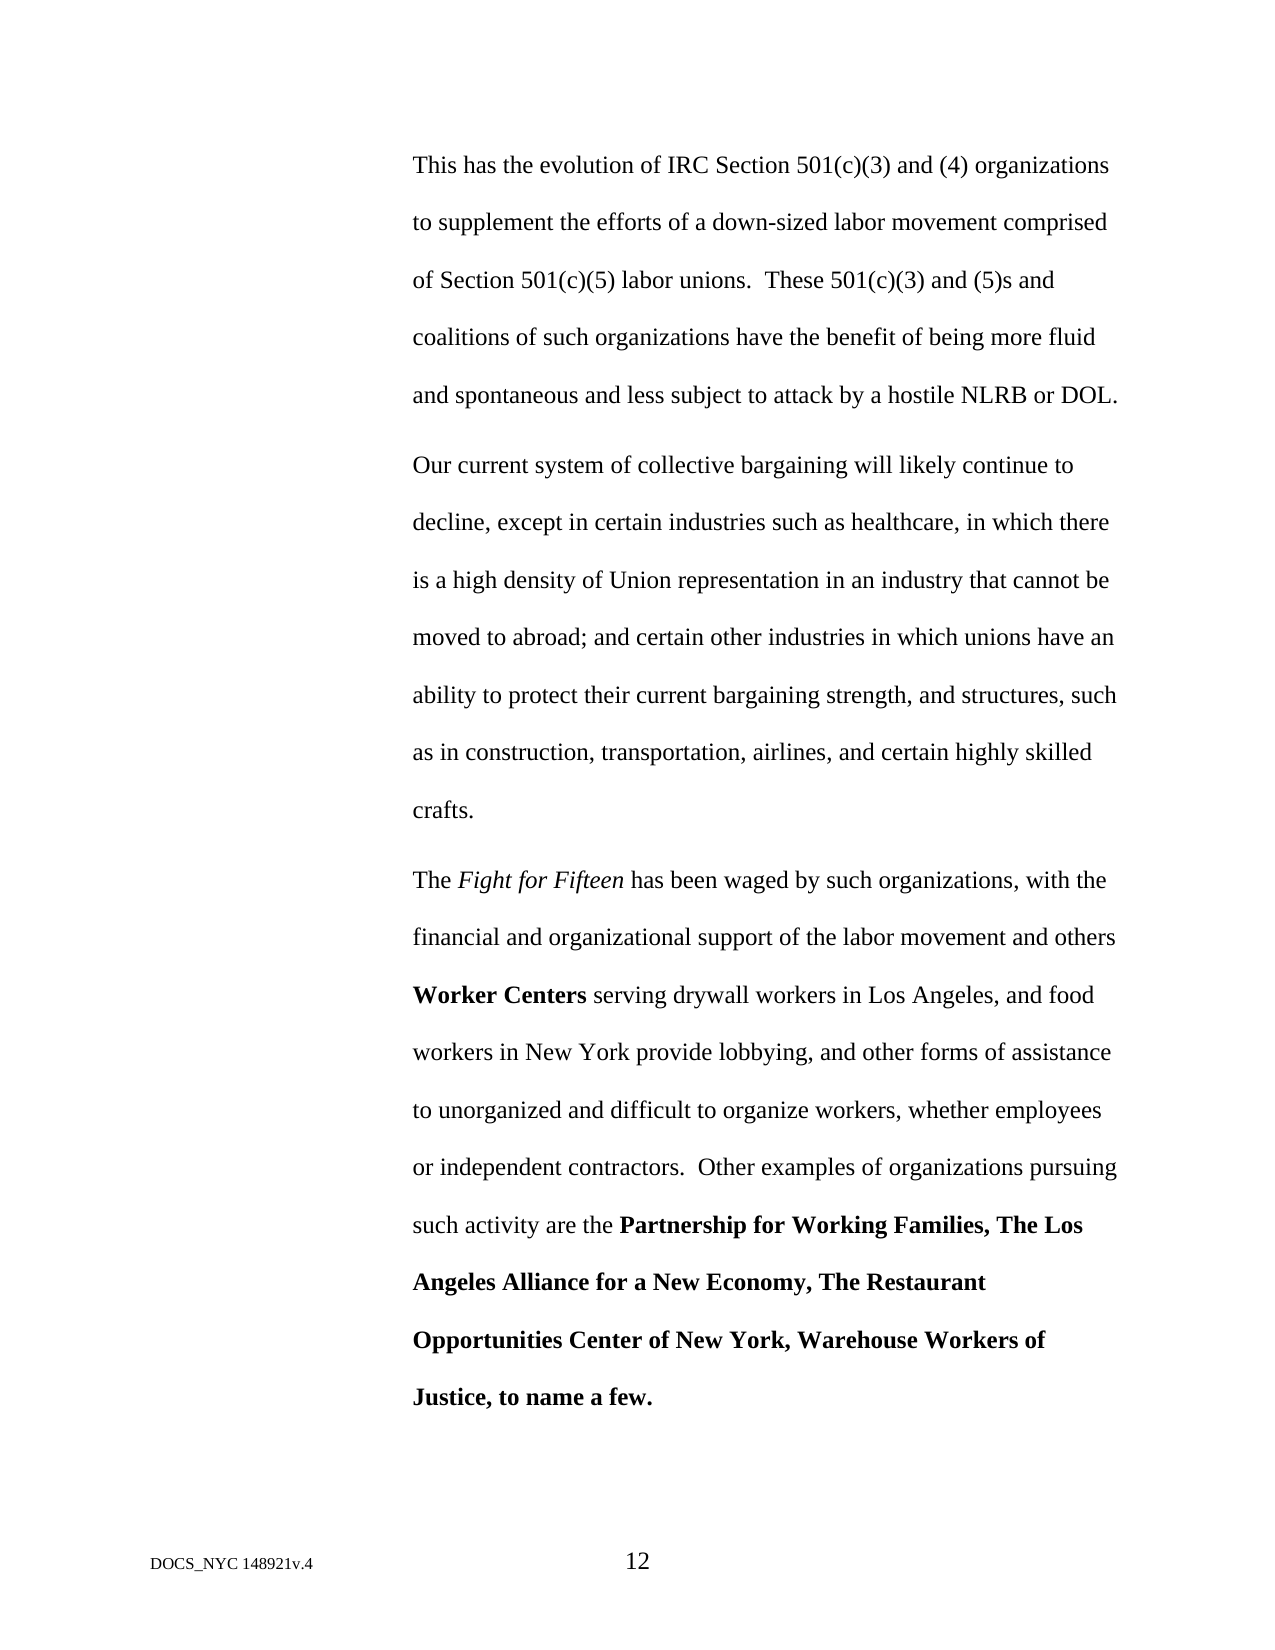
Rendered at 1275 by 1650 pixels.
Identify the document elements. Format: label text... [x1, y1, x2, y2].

text The Fight for Fifteen has been waged by such organizations, with the financial and organizational support of the labor movement and others Worker Centers serving drywall workers in Los Angeles, and food workers in New York provide lobbying, and other forms of assistance to unorganized and difficult to organize workers, whether employees or independent contractors. Other examples of organizations pursuing such activity are the Partnership for Working Families, The Los Angeles Alliance for a New Economy, The Restaurant Opportunities Center of New York, Warehouse Workers of Justice, to name a few. [412, 865, 1125, 1411]
text Our current system of collective bargaining will likely continue to decline, except in certain industries such as healthcare, in which there is a high density of Union representation in an industry that cannot be moved to abroad; and certain other industries in which unions have an ability to protect their current bargaining strength, and structures, such as in construction, transportation, airlines, and certain highly skilled crafts. [412, 450, 1125, 824]
text This has the evolution of IRC Section 501(c)(3) and (4) organizations to supplement the efforts of a down-sized labor movement comprised of Section 501(c)(5) labor unions. These 501(c)(3) and (5)s and coalitions of such organizations have the benefit of being more fluid and spontaneous and less subject to attack by a hostile NLRB or DOL. [412, 150, 1125, 409]
